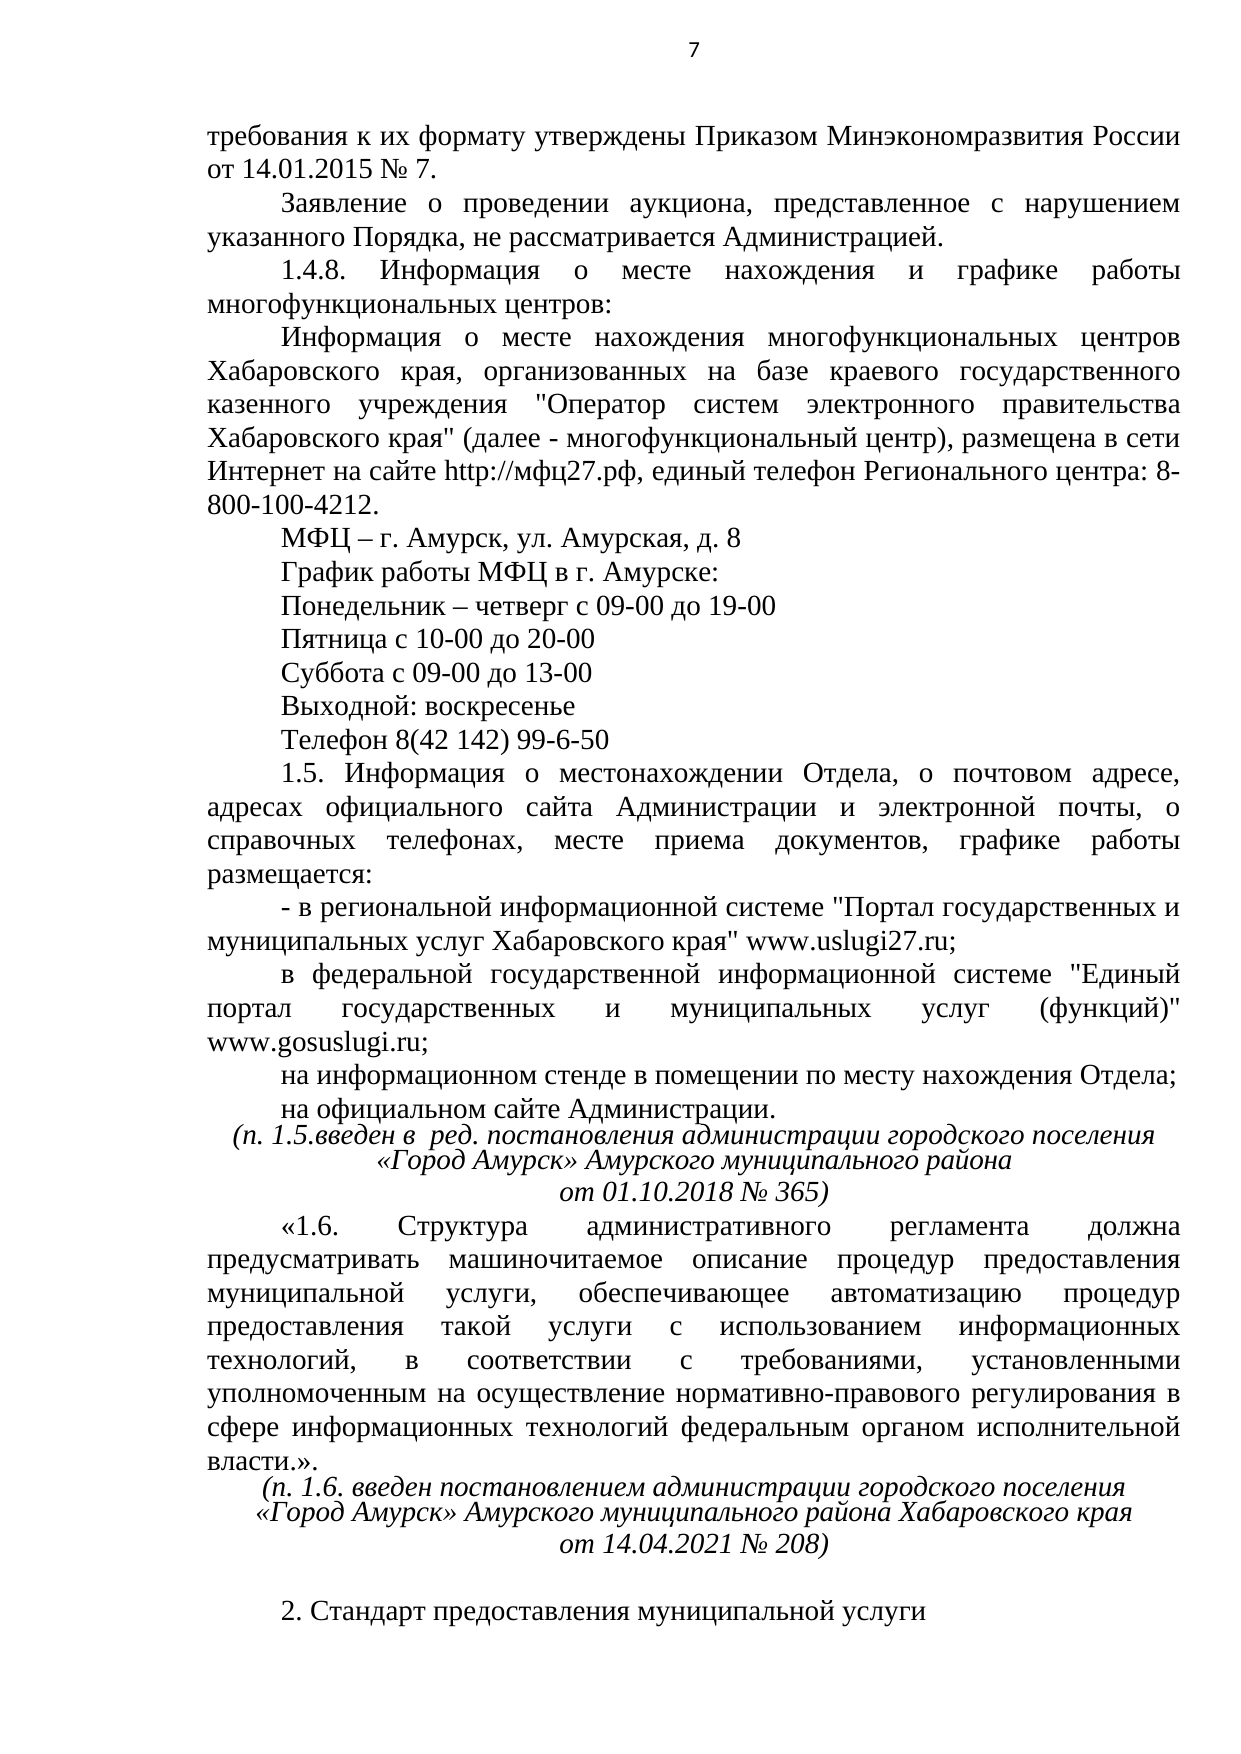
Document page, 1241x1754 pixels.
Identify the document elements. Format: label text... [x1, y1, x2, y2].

text на информационном стенде в помещении по месту нахождения Отдела; [207, 1057, 1181, 1091]
text Пятница с 10-00 до 20-00 [207, 621, 1181, 655]
text «Город Амурск» Амурского муниципального района Хабаровского края [207, 1501, 1181, 1526]
text Телефон 8(42 142) 99-6-50 [207, 722, 1181, 755]
text на официальном сайте Администрации. [207, 1091, 1181, 1124]
text от 01.10.2018 № 365) [207, 1174, 1181, 1208]
text 1.5. Информация о местонахождении Отдела, о почтовом адресе, адресах официального сайта Администрации и электронной почты, о справочных телефонах, месте приема документов, графике работы размещается: [207, 755, 1181, 889]
text «Город Амурск» Амурского муниципального района [207, 1149, 1181, 1174]
text Заявление о проведении аукциона, представленное с нарушением указанного Порядка, не рассматривается Администрацией. [207, 185, 1181, 252]
text 2. Стандарт предоставления муниципальной услуги [207, 1593, 1181, 1627]
text (п. 1.5.введен в ред. постановления администрации городского поселения [207, 1124, 1181, 1149]
text «1.6. Структура административного регламента должна предусматривать машиночитаемое описание процедур предоставления муниципальной услуги, обеспечивающее автоматизацию процедур предоставления такой услуги с использованием информационных технологий, в соответствии с требованиями, установленными уполномоченным на осуществление нормативно-правового регулирования в сфере информационных технологий федеральным органом исполнительной власти.». [207, 1208, 1181, 1476]
text (п. 1.6. введен постановлением администрации городского поселения [207, 1476, 1181, 1501]
text Информация о месте нахождения многофункциональных центров Хабаровского края, организованных на базе краевого государственного казенного учреждения "Оператор систем электронного правительства Хабаровского края" (далее - многофункциональный центр), размещена в сети Интернет на сайте http://мфц27.рф, единый телефон Регионального центра: 8-800-100-4212. [207, 319, 1181, 521]
text от 14.04.2021 № 208) [207, 1526, 1181, 1560]
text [207, 118, 1181, 185]
text График работы МФЦ в г. Амурске: [207, 554, 1181, 588]
text Понедельник – четверг с 09-00 до 19-00 [207, 588, 1181, 621]
text - в региональной информационной системе "Портал государственных и муниципальных услуг Хабаровского края" www.uslugi27.ru; [207, 889, 1181, 957]
text Суббота с 09-00 до 13-00 [207, 655, 1181, 688]
text в федеральной государственной информационной системе "Единый портал государственных и муниципальных услуг (функций)" www.gosuslugi.ru; [207, 957, 1181, 1057]
text МФЦ – г. Амурск, ул. Амурская, д. 8 [207, 521, 1181, 554]
text Выходной: воскресенье [207, 688, 1181, 722]
text 1.4.8. Информация о месте нахождения и графике работы многофункциональных центров: [207, 252, 1181, 319]
